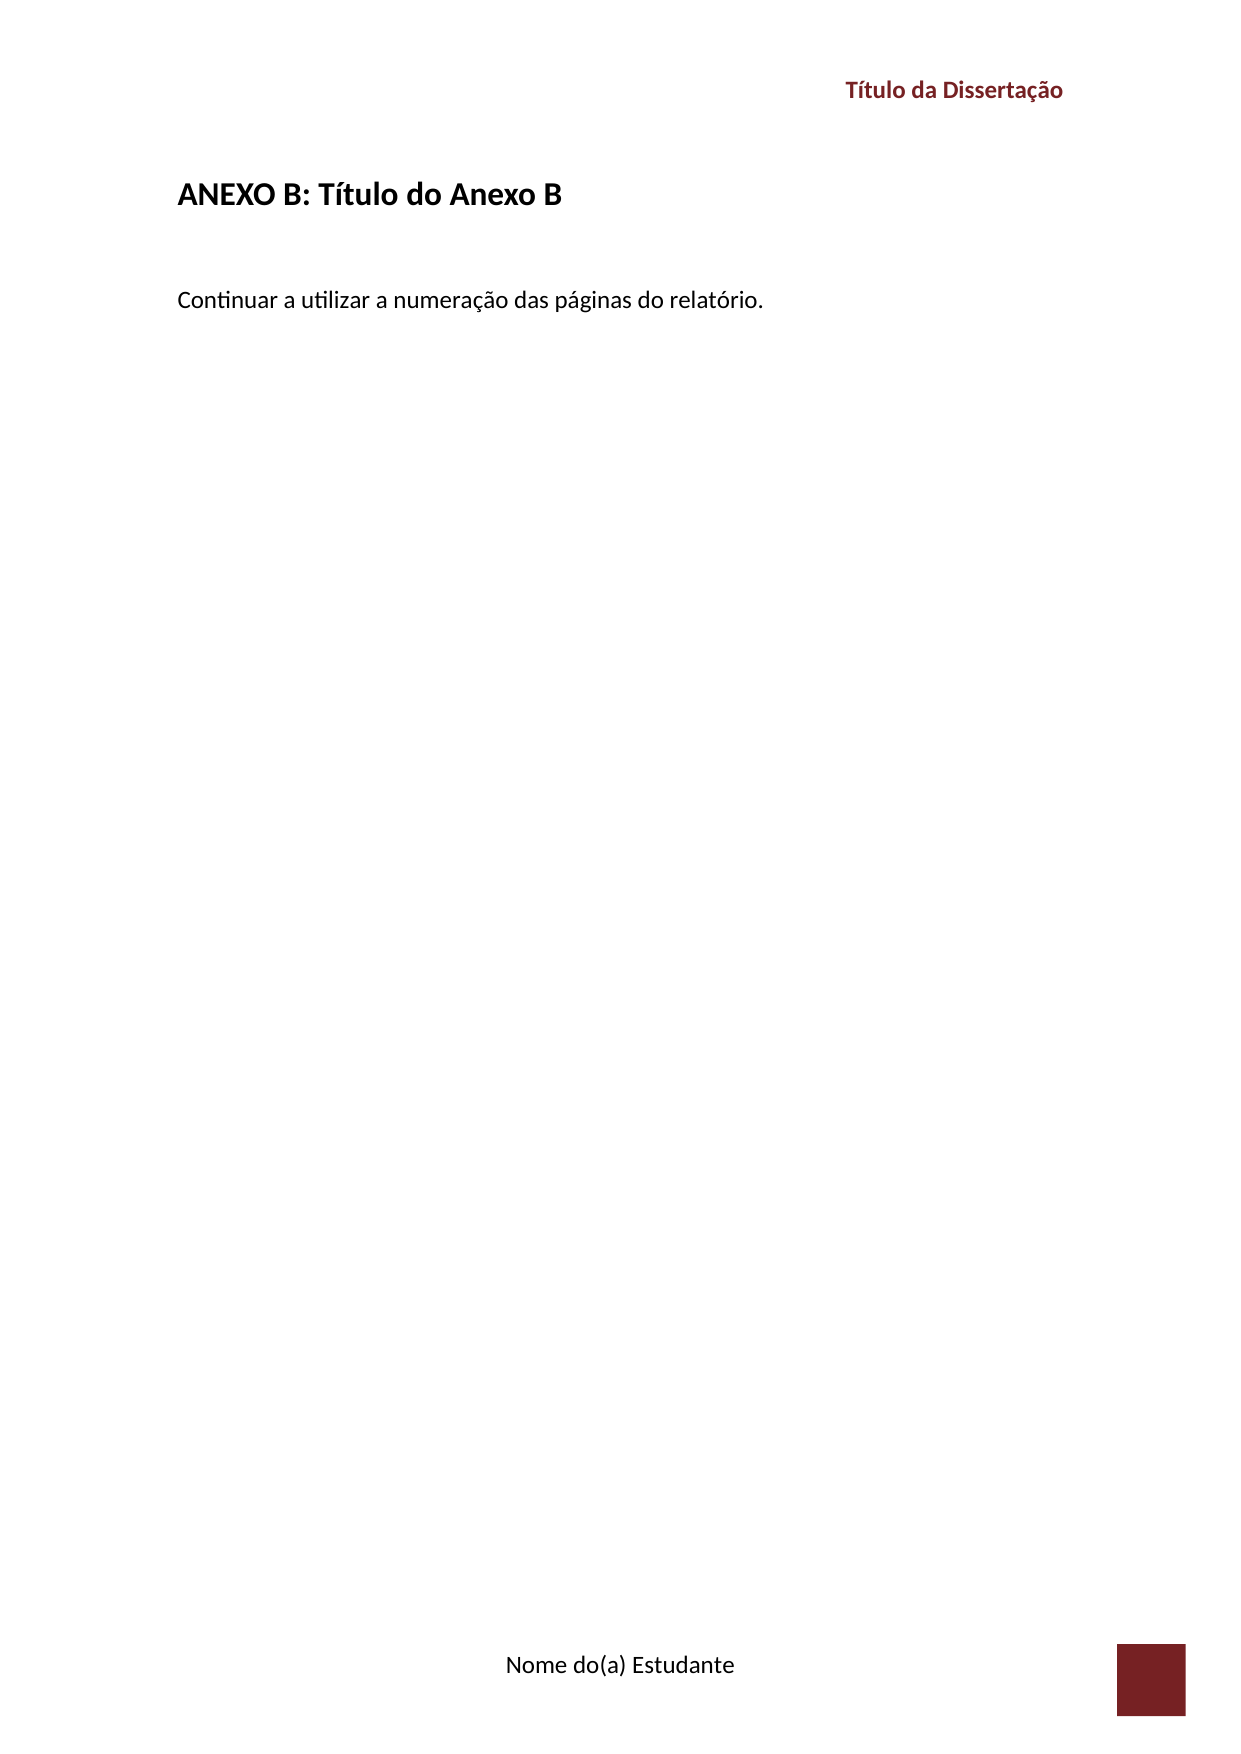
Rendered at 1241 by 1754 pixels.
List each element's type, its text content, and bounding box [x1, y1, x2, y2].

text ANEXO B: Título do Anexo B [177, 173, 1063, 213]
text Continuar a utilizar a numeração das páginas do relatório. [177, 284, 1063, 314]
